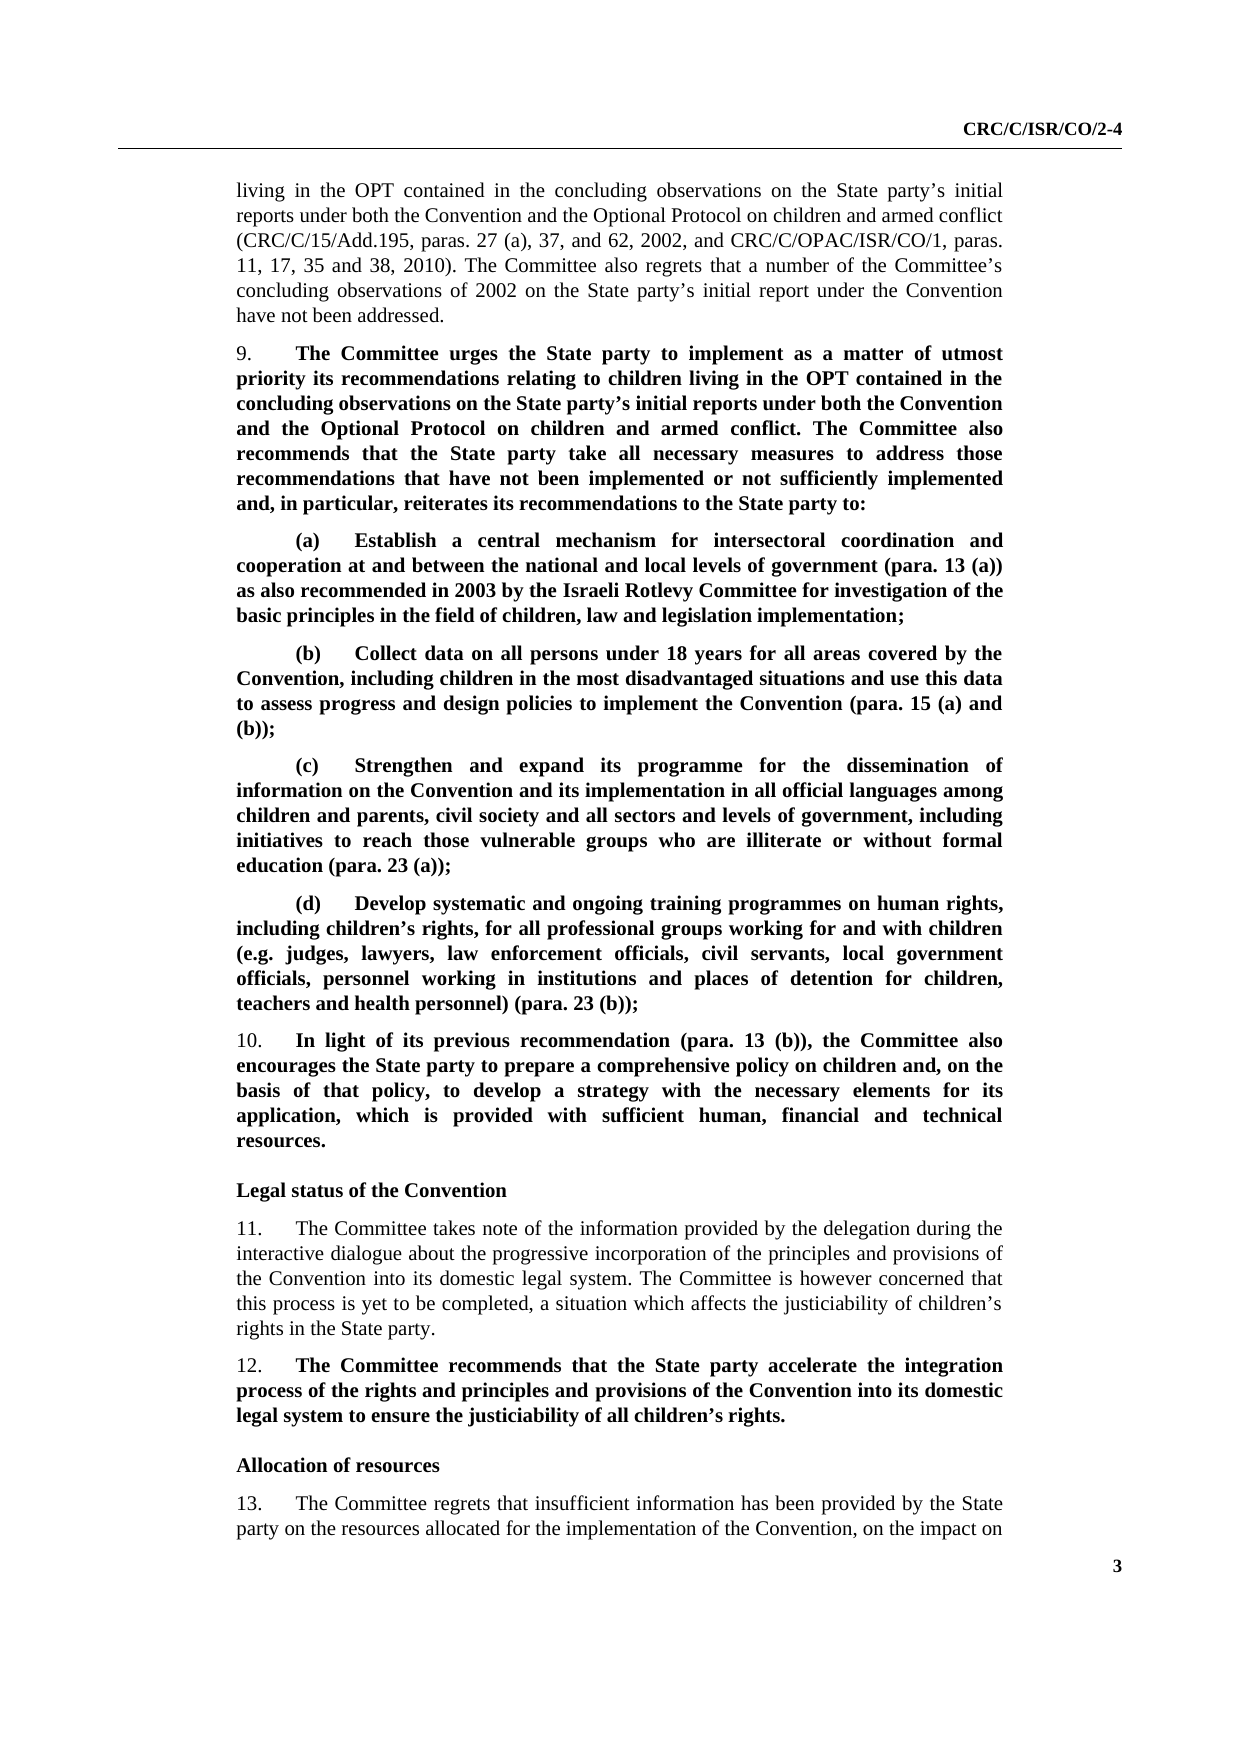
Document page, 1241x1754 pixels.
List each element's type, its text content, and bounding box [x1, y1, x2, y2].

text (c) Strengthen and expand its programme for the dissemination of information on the Convention and its implementation in all official languages among children and parents, civil society and all sectors and levels of government, including initiatives to reach those vulnerable groups who are illiterate or without formal education (para. 23 (a)); [236, 752, 1004, 877]
text (d) Develop systematic and ongoing training programmes on human rights, including children’s rights, for all professional groups working for and with children (e.g. judges, lawyers, law enforcement officials, civil servants, local government officials, personnel working in institutions and places of detention for children, teachers and health personnel) (para. 23 (b)); [236, 890, 1004, 1015]
text (a) Establish a central mechanism for intersectoral coordination and cooperation at and between the national and local levels of government (para. 13 (a)) as also recommended in 2003 by the Israeli Rotlevy Committee for investigation of the basic principles in the field of children, law and legislation implementation; [236, 527, 1004, 627]
text (b) Collect data on all persons under 18 years for all areas covered by the Convention, including children in the most disadvantaged situations and use this data to assess progress and design policies to implement the Convention (para. 15 (a) and (b)); [236, 640, 1004, 740]
text Allocation of resources [118, 1452, 1004, 1477]
text 10. In light of its previous recommendation (para. 13 (b)), the Committee also encourages the State party to prepare a comprehensive policy on children and, on the basis of that policy, to develop a strategy with the necessary elements for its application, which is provided with sufficient human, financial and technical resources. [236, 1027, 1004, 1152]
text 12. The Committee recommends that the State party accelerate the integration process of the rights and principles and provisions of the Convention into its domestic legal system to ensure the justiciability of all children’s rights. [236, 1352, 1004, 1427]
text Legal status of the Convention [118, 1177, 1004, 1202]
text 11. The Committee takes note of the information provided by the delegation during the interactive dialogue about the progressive incorporation of the principles and provisions of the Convention into its domestic legal system. The Committee is however concerned that this process is yet to be completed, a situation which affects the justiciability of children’s rights in the State party. [236, 1215, 1004, 1340]
text 9. The Committee urges the State party to implement as a matter of utmost priority its recommendations relating to children living in the OPT contained in the concluding observations on the State party’s initial reports under both the Convention and the Optional Protocol on children and armed conflict. The Committee also recommends that the State party take all necessary measures to address those recommendations that have not been implemented or not sufficiently implemented and, in particular, reiterates its recommendations to the State party to: [236, 340, 1004, 515]
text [236, 1490, 1004, 1540]
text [236, 177, 1004, 327]
